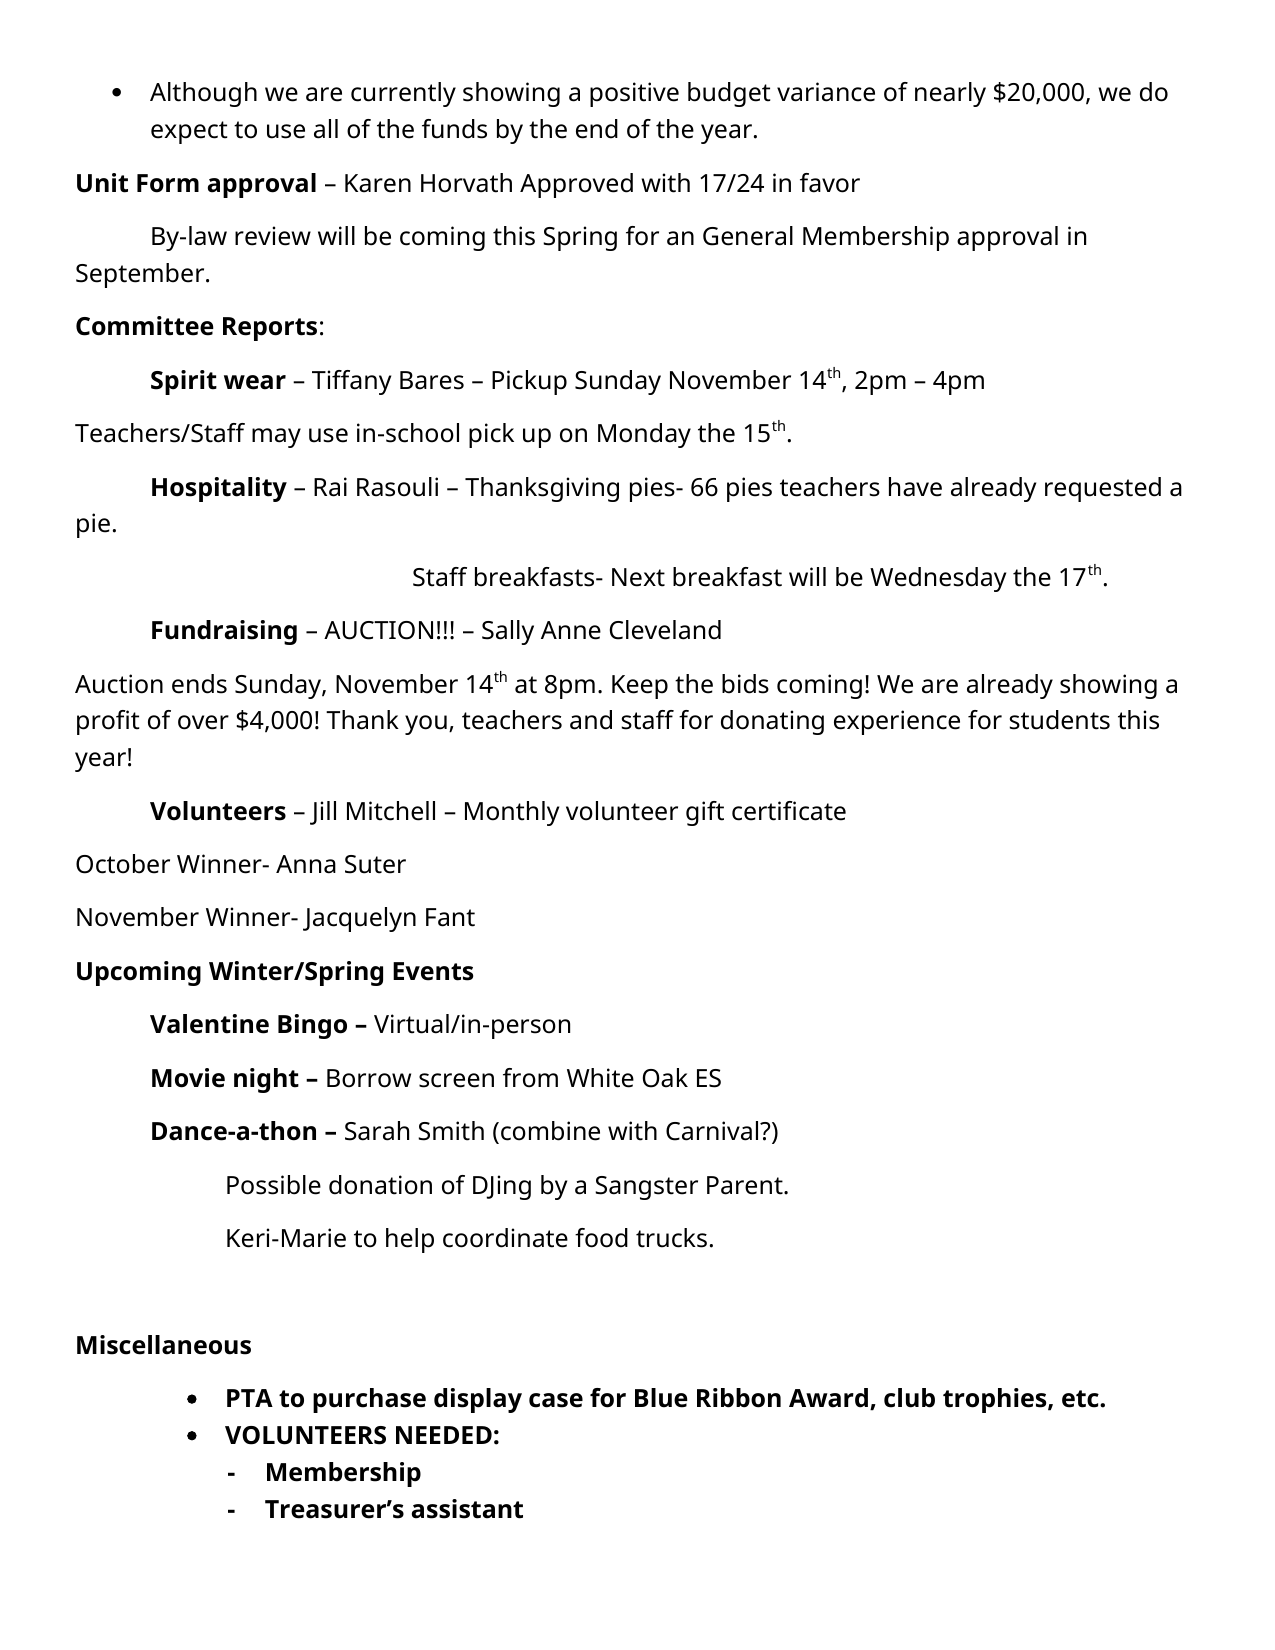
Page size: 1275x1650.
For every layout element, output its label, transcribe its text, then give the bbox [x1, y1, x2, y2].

text Fundraising – AUCTION!!! – Sally Anne Cleveland [75, 613, 1200, 647]
text Possible donation of DJing by a Sangster Parent. [75, 1167, 1200, 1201]
list Treasurer’s assistant [227, 1491, 1200, 1525]
text Unit Form approval – Karen Horvath Approved with 17/24 in favor [75, 165, 1200, 199]
text October Winner- Anna Suter [75, 847, 1200, 881]
list Membership [227, 1454, 1200, 1489]
text Movie night – Borrow screen from White Oak ES [75, 1060, 1200, 1094]
text Miscellaneous [75, 1328, 1200, 1362]
text Spirit wear – Tiffany Bares – Pickup Sunday November 14th, 2pm – 4pm [75, 362, 1200, 396]
text Dance-a-thon – Sarah Smith (combine with Carnival?) [75, 1114, 1200, 1148]
text By-law review will be coming this Spring for an General Membership approval in September. [75, 219, 1200, 289]
list VOLUNTEERS NEEDED: [187, 1418, 1200, 1452]
text Valentine Bingo – Virtual/in-person [75, 1007, 1200, 1041]
text Teachers/Staff may use in-school pick up on Monday the 15th. [75, 416, 1200, 450]
text Volunteers – Jill Mitchell – Monthly volunteer gift certificate [75, 793, 1200, 827]
text Staff breakfasts- Next breakfast will be Wednesday the 17th. [75, 559, 1200, 593]
text Upcoming Winter/Spring Events [75, 953, 1200, 988]
text Hospitality – Rai Rasouli – Thanksgiving pies- 66 pies teachers have already requested a pie. [75, 469, 1200, 540]
text Committee Reports: [75, 309, 1200, 343]
list PTA to purchase display case for Blue Ribbon Award, club trophies, etc. [187, 1381, 1200, 1415]
text Keri-Marie to help coordinate food trucks. [75, 1221, 1200, 1255]
text Auction ends Sunday, November 14th at 8pm. Keep the bids coming! We are already showing a profit of over $4,000! Thank you, teachers and staff for donating experience for students this year! [75, 666, 1200, 774]
list Although we are currently showing a positive budget variance of nearly $20,000, we do expect to use all of the funds by the end of the year. [112, 75, 1200, 146]
text November Winner- Jacquelyn Fant [75, 900, 1200, 934]
